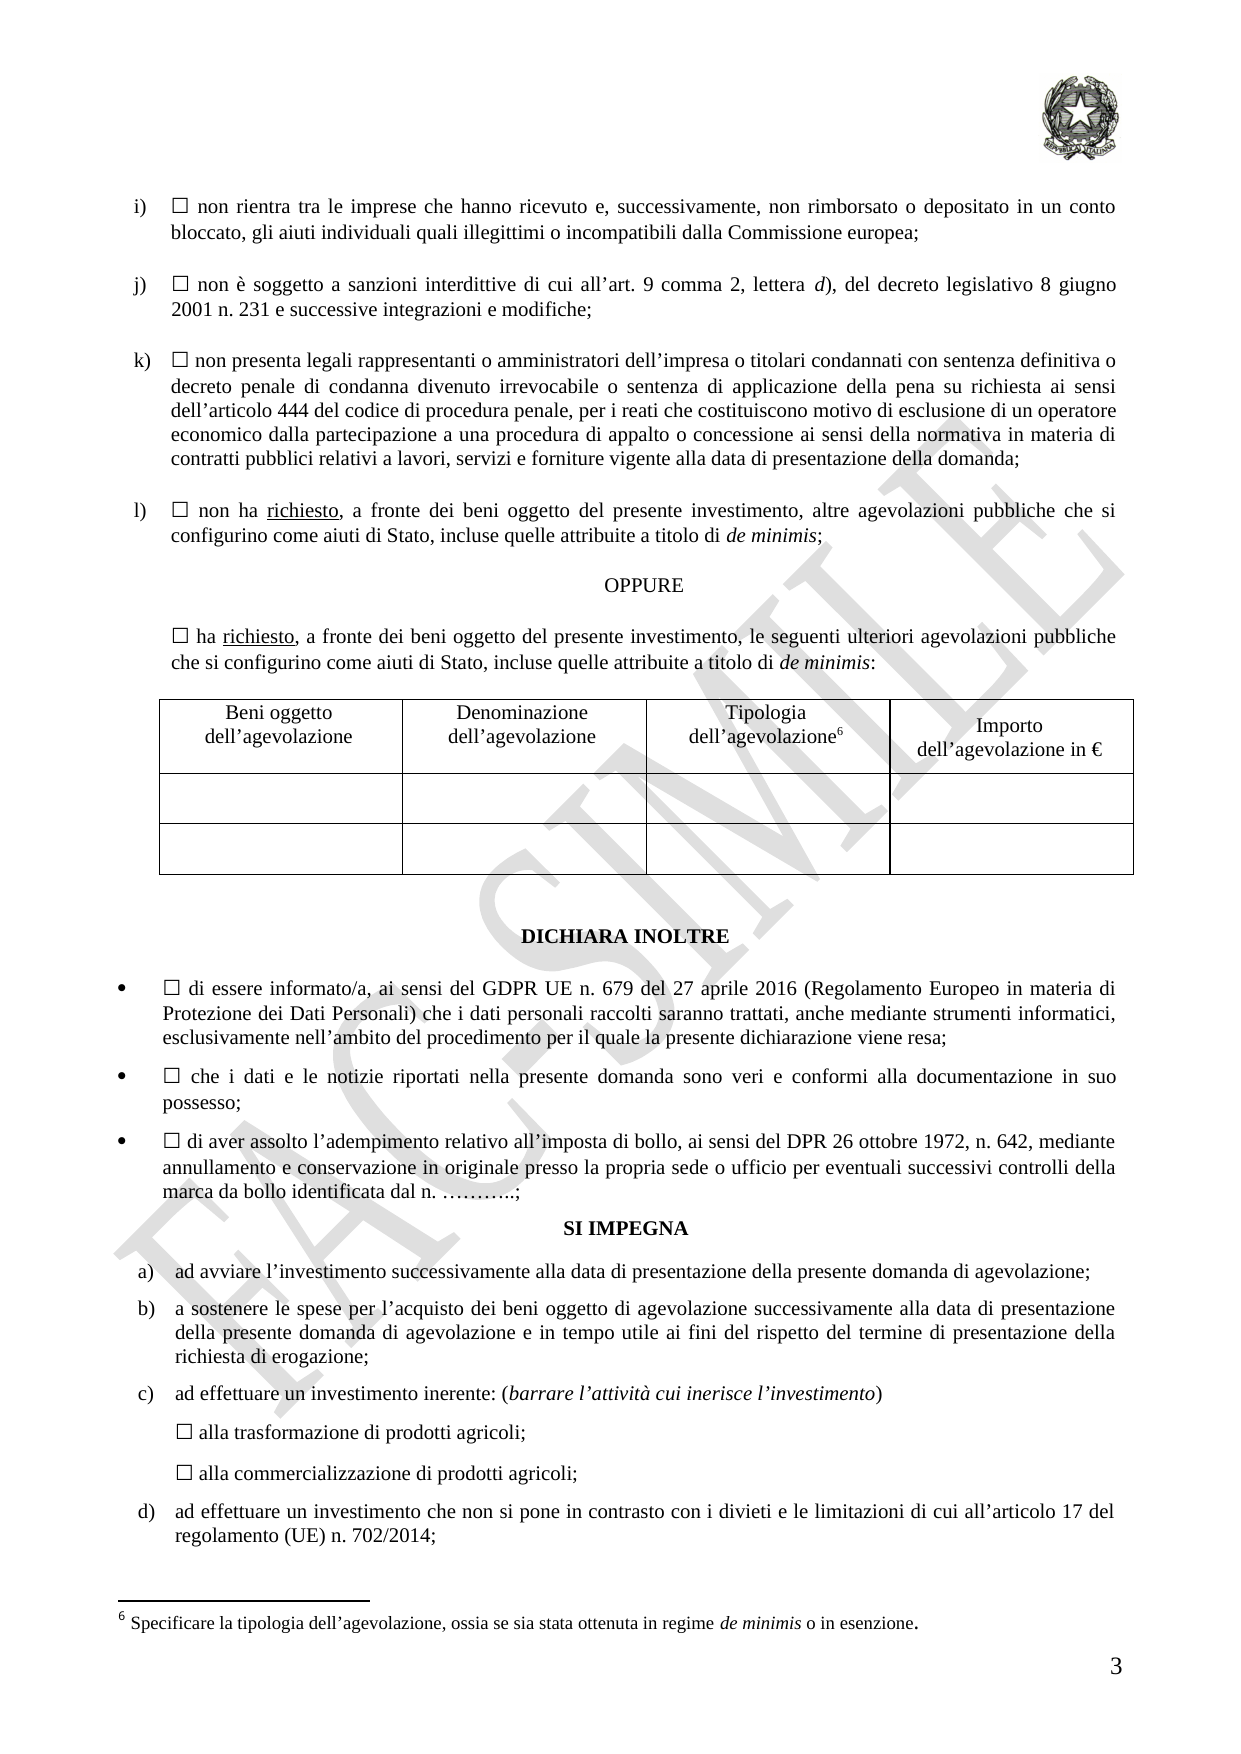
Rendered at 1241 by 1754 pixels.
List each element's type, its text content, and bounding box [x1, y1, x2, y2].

table_header Denominazione dell’agevolazione [403, 700, 646, 773]
list ☐ di essere informato/a, ai sensi del GDPR UE n. 679 del 27 aprile 2016 (Regolamento Europeo in materia di Protezione dei Dati Personali) che i dati personali raccolti saranno trattati, anche mediante strumenti informatici, esclusivamente nell’ambito del procedimento per il quale la presente dichiarazione viene resa; [118, 973, 1117, 1049]
list ☐ di aver assolto l’adempimento relativo all’imposta di bollo, ai sensi del DPR 26 ottobre 1972, n. 642, mediante annullamento e conservazione in originale presso la propria sede o ufficio per eventuali successivi controlli della marca da bollo identificata dal n. ………..; [118, 1127, 1117, 1203]
list a sostenere le spese per l’acquisto dei beni oggetto di agevolazione successivamente alla data di presentazione della presente domanda di agevolazione e in tempo utile ai fini del rispetto del termine di presentazione della richiesta di erogazione; [138, 1296, 1117, 1368]
list ad effettuare un investimento che non si pone in contrasto con i divieti e le limitazioni di cui all’articolo 17 del regolamento (UE) n. 702/2014; [138, 1499, 1117, 1547]
table_cell [647, 774, 889, 823]
list OPPURE [171, 572, 1117, 597]
table_cell [160, 824, 402, 873]
table_cell [403, 774, 646, 823]
text DICHIARA INOLTRE [133, 923, 1117, 948]
list ☐ non ha richiesto, a fronte dei beni oggetto del presente investimento, altre agevolazioni pubbliche che si configurino come aiuti di Stato, incluse quelle attribuite a titolo di de minimis; [133, 495, 1117, 547]
table_cell [647, 824, 889, 873]
list ☐ non presenta legali rappresentanti o amministratori dell’impresa o titolari condannati con sentenza definitiva o decreto penale di condanna divenuto irrevocabile o sentenza di applicazione della pena su richiesta ai sensi dell’articolo 444 del codice di procedura penale, per i reati che costituiscono motivo di esclusione di un operatore economico dalla partecipazione a una procedura di appalto o concessione ai sensi della normativa in materia di contratti pubblici relativi a lavori, servizi e forniture vigente alla data di presentazione della domanda; [133, 345, 1117, 470]
table_cell [891, 774, 1133, 823]
list ☐ che i dati e le notizie riportati nella presente domanda sono veri e conformi alla documentazione in suo possesso; [118, 1062, 1117, 1114]
list ad effettuare un investimento inerente: (barrare l’attività cui inerisce l’investimento) [138, 1381, 1117, 1405]
list ad avviare l’investimento successivamente alla data di presentazione della presente domanda di agevolazione; [138, 1259, 1117, 1283]
text ☐ alla commercializzazione di prodotti agricoli; [175, 1458, 1117, 1487]
table_cell [891, 824, 1133, 873]
list ☐ ha richiesto, a fronte dei beni oggetto del presente investimento, le seguenti ulteriori agevolazioni pubbliche che si configurino come aiuti di Stato, incluse quelle attribuite a titolo di de minimis: [171, 622, 1117, 674]
table_cell [403, 824, 646, 873]
text SI IMPEGNA [134, 1216, 1117, 1240]
table_cell [160, 774, 402, 823]
table_header Beni oggetto dell’agevolazione [160, 700, 402, 773]
list ☐ non è soggetto a sanzioni interdittive di cui all’art. 9 comma 2, lettera d), del decreto legislativo 8 giugno 2001 n. 231 e successive integrazioni e modifiche; [133, 269, 1117, 321]
picture [1038, 73, 1123, 163]
table_header Importo dell’agevolazione in € [891, 700, 1133, 773]
list ☐ non rientra tra le imprese che hanno ricevuto e, successivamente, non rimborsato o depositato in un conto bloccato, gli aiuti individuali quali illegittimi o incompatibili dalla Commissione europea; [133, 191, 1117, 244]
text ☐ alla trasformazione di prodotti agricoli; [175, 1417, 1117, 1446]
table_header Tipologia dell’agevolazione [647, 700, 889, 773]
